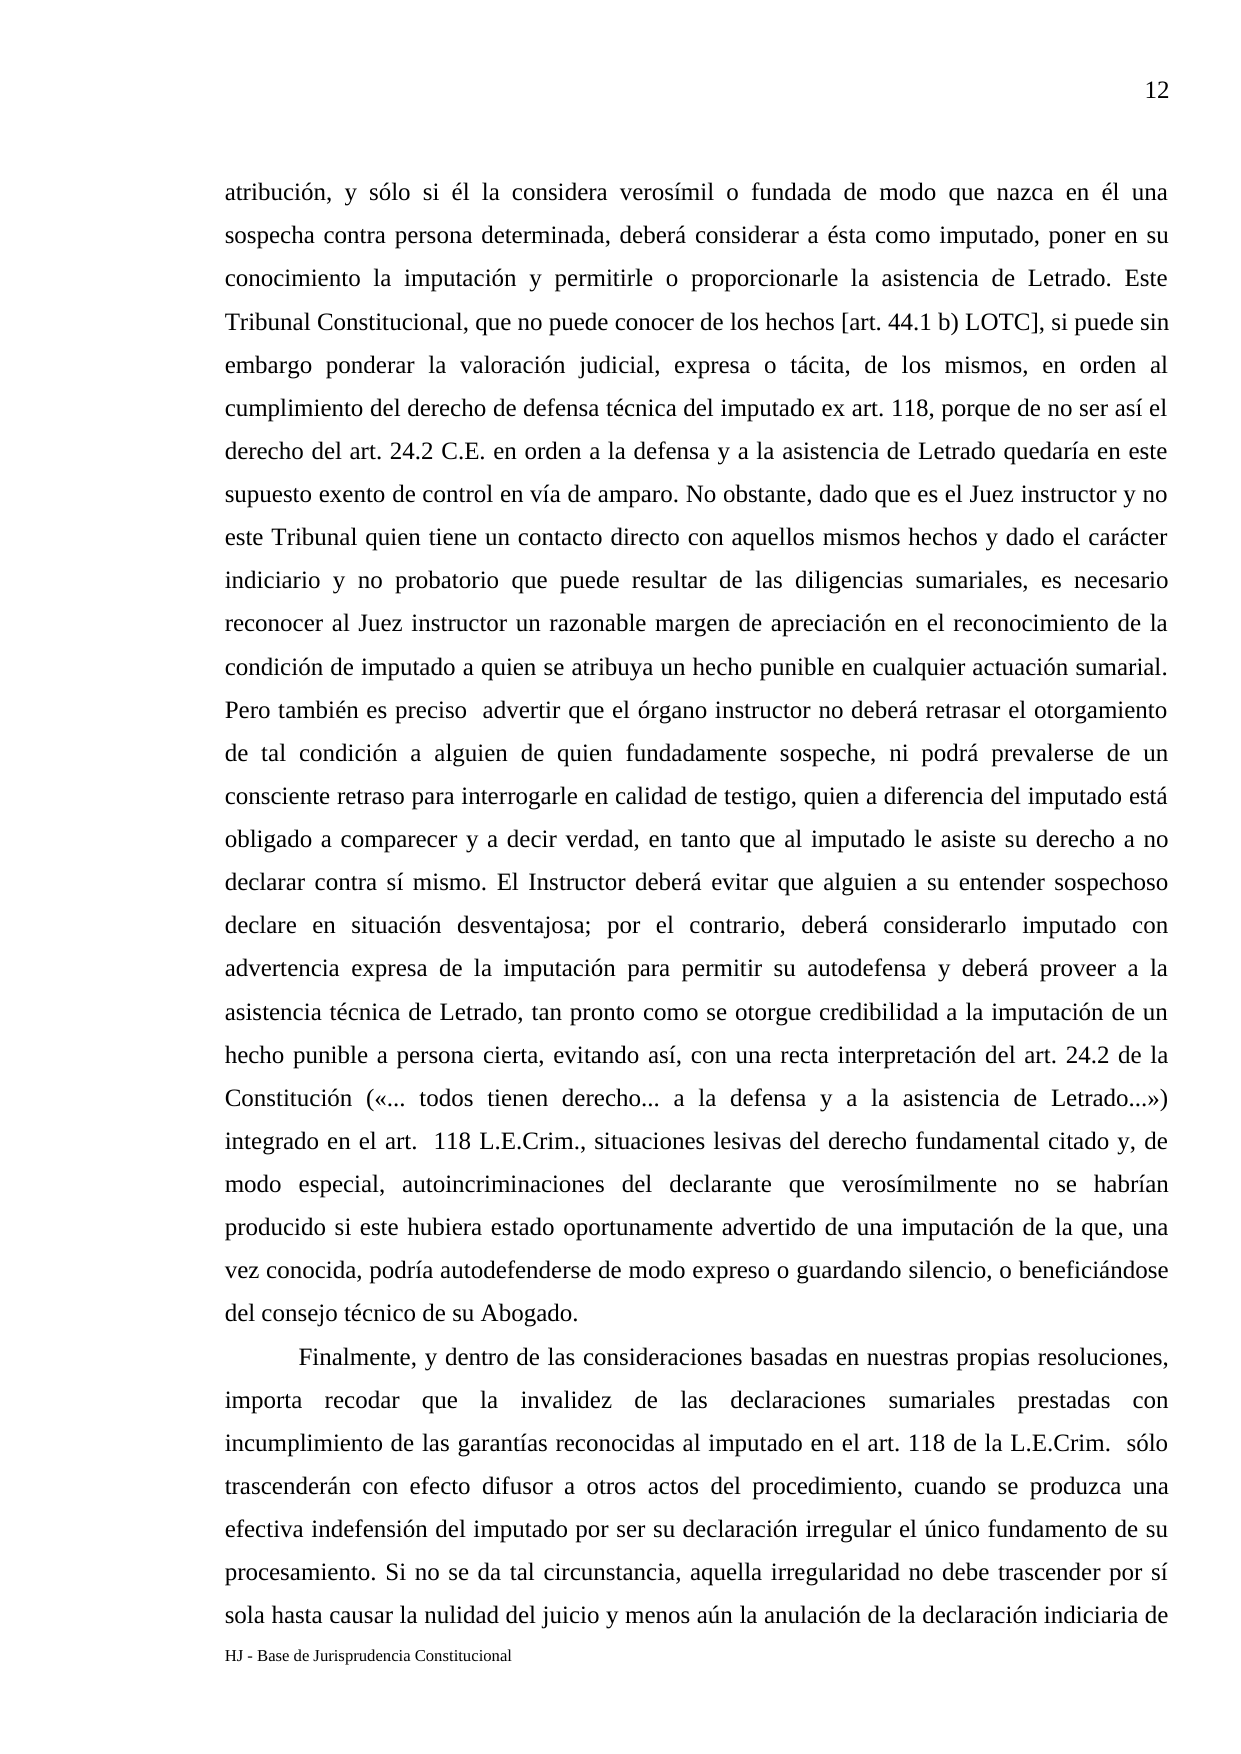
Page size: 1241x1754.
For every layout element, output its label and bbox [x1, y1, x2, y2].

text [224, 177, 1169, 1327]
text [224, 1342, 1169, 1629]
